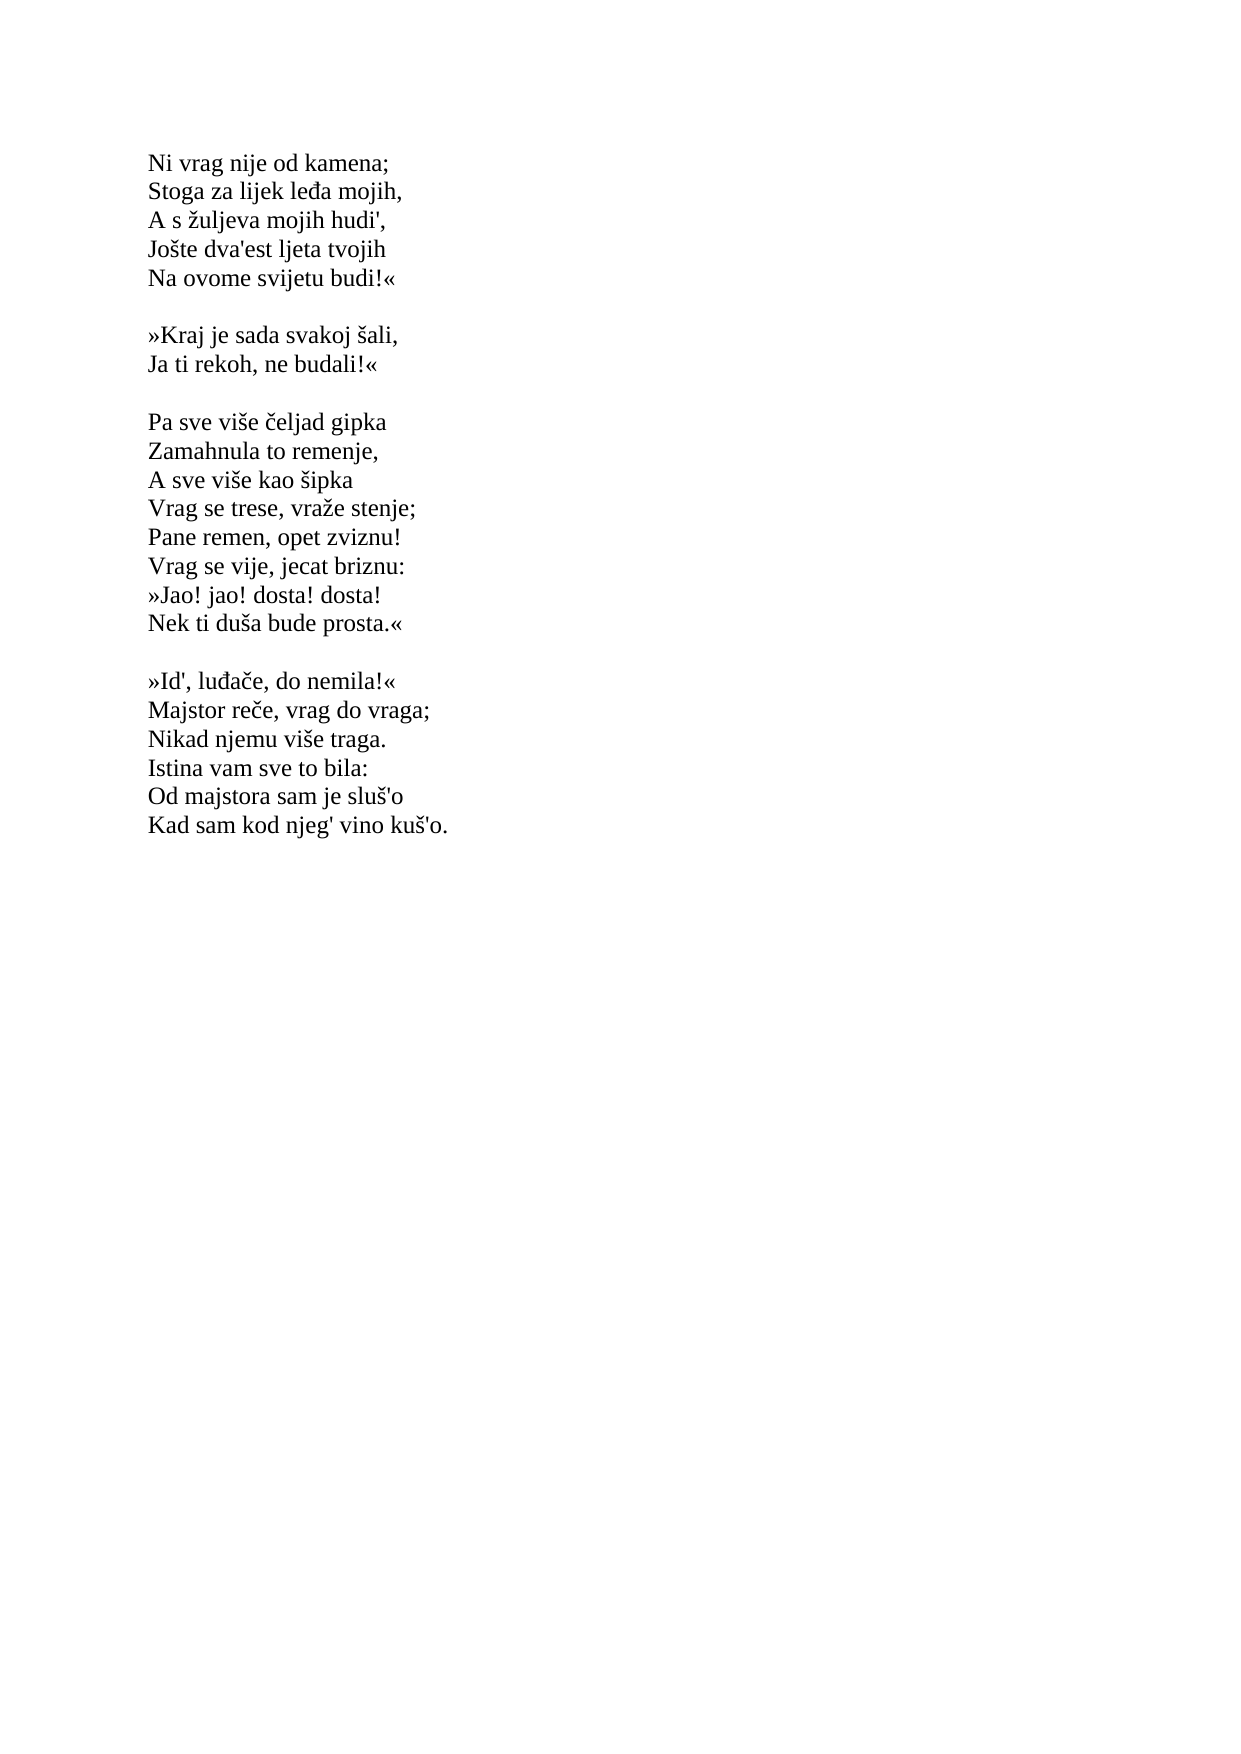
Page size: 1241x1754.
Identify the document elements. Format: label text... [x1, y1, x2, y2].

text Pa sve više čeljad gipka Zamahnula to remenje, A sve više kao šipka Vrag se trese, vraže stenje; Pane remen, opet zviznu! Vrag se vije, jecat briznu: »Jao! jao! dosta! dosta! Nek ti duša bude prosta.« [148, 407, 1093, 637]
text »Kraj je sada svakoj šali, Ja ti rekoh, ne budali!« [148, 321, 1093, 378]
text »Id', luđače, do nemila!« Majstor reče, vrag do vraga; Nikad njemu više traga. Istina vam sve to bila: Od majstora sam je sluš'o Kad sam kod njeg' vino kuš'o. [148, 666, 1093, 839]
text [148, 148, 1093, 291]
